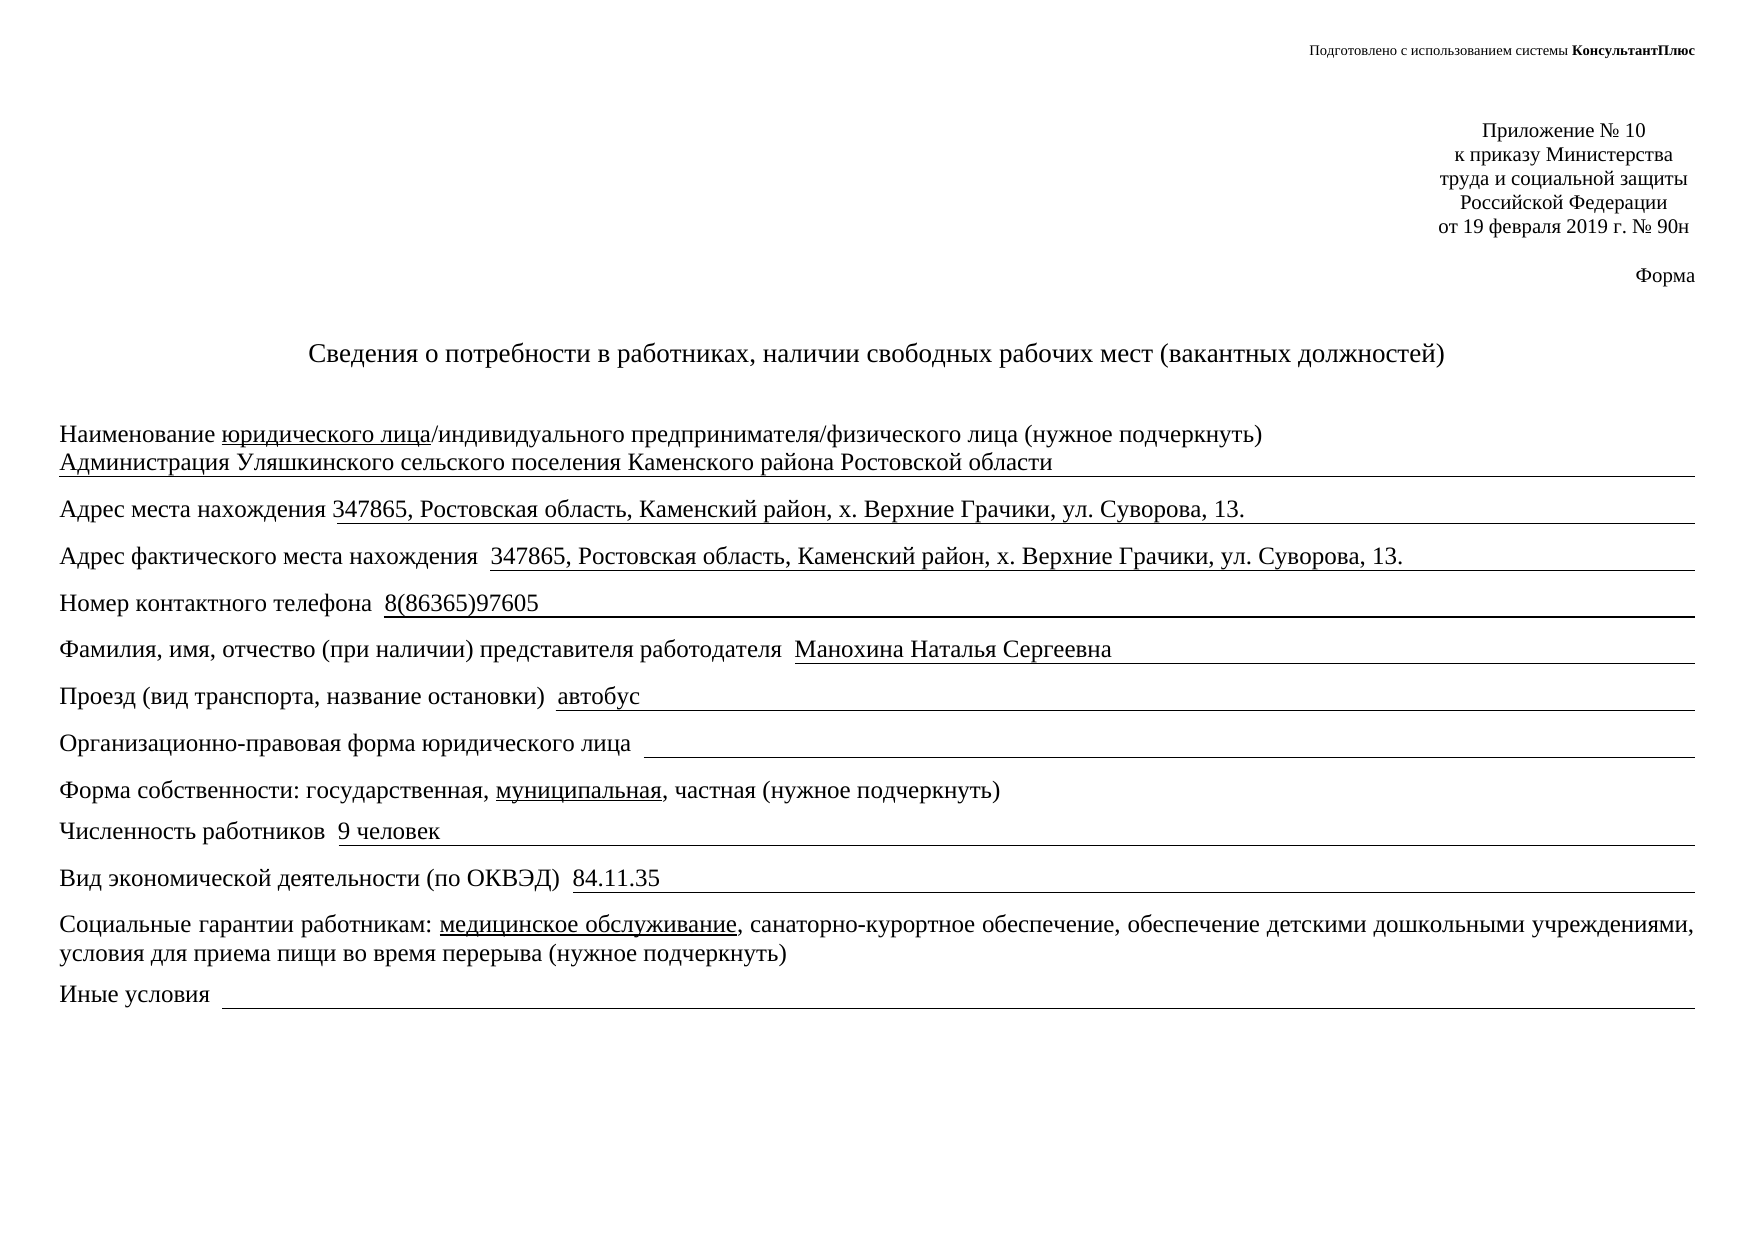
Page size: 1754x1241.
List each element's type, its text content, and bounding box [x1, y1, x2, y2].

text Иные условия [59, 979, 1695, 1008]
text Проезд (вид транспорта, название остановки) автобус [59, 681, 1695, 710]
text Организационно-правовая форма юридического лица [59, 728, 1695, 757]
text Администрация Уляшкинского сельского поселения Каменского района Ростовской области [59, 447, 1695, 476]
text Наименование юридического лица/индивидуального предпринимателя/физического лица (нужное подчеркнуть) [59, 419, 1695, 447]
text Фамилия, имя, отчество (при наличии) представителя работодателя Манохина Наталья Сергеевна [59, 634, 1695, 663]
text Приложение № 10 к приказу Министерства труда и социальной защиты Российской Федерации от 19 февраля 2019 г. № 90н [1432, 118, 1695, 238]
text Адрес фактического места нахождения 347865, Ростовская область, Каменский район, х. Верхние Грачики, ул. Суворова, 13. [59, 541, 1695, 570]
text Номер контактного телефона 8(86365)97605 [59, 588, 1695, 616]
text Форма собственности: государственная, муниципальная, частная (нужное подчеркнуть) [59, 775, 1695, 803]
text Социальные гарантии работникам: медицинское обслуживание, санаторно-курортное обеспечение, обеспечение детскими дошкольными учреждениями, условия для приема пищи во время перерыва (нужное подчеркнуть) [59, 909, 1695, 967]
text Адрес места нахождения 347865, Ростовская область, Каменский район, х. Верхние Грачики, ул. Суворова, 13. [59, 494, 1695, 523]
text Форма [59, 263, 1695, 287]
text Численность работников 9 человек [59, 816, 1695, 845]
text Вид экономической деятельности (по ОКВЭД) 84.11.35 [59, 863, 1695, 892]
text Сведения о потребности в работниках, наличии свободных рабочих мест (вакантных должностей) [59, 337, 1695, 369]
